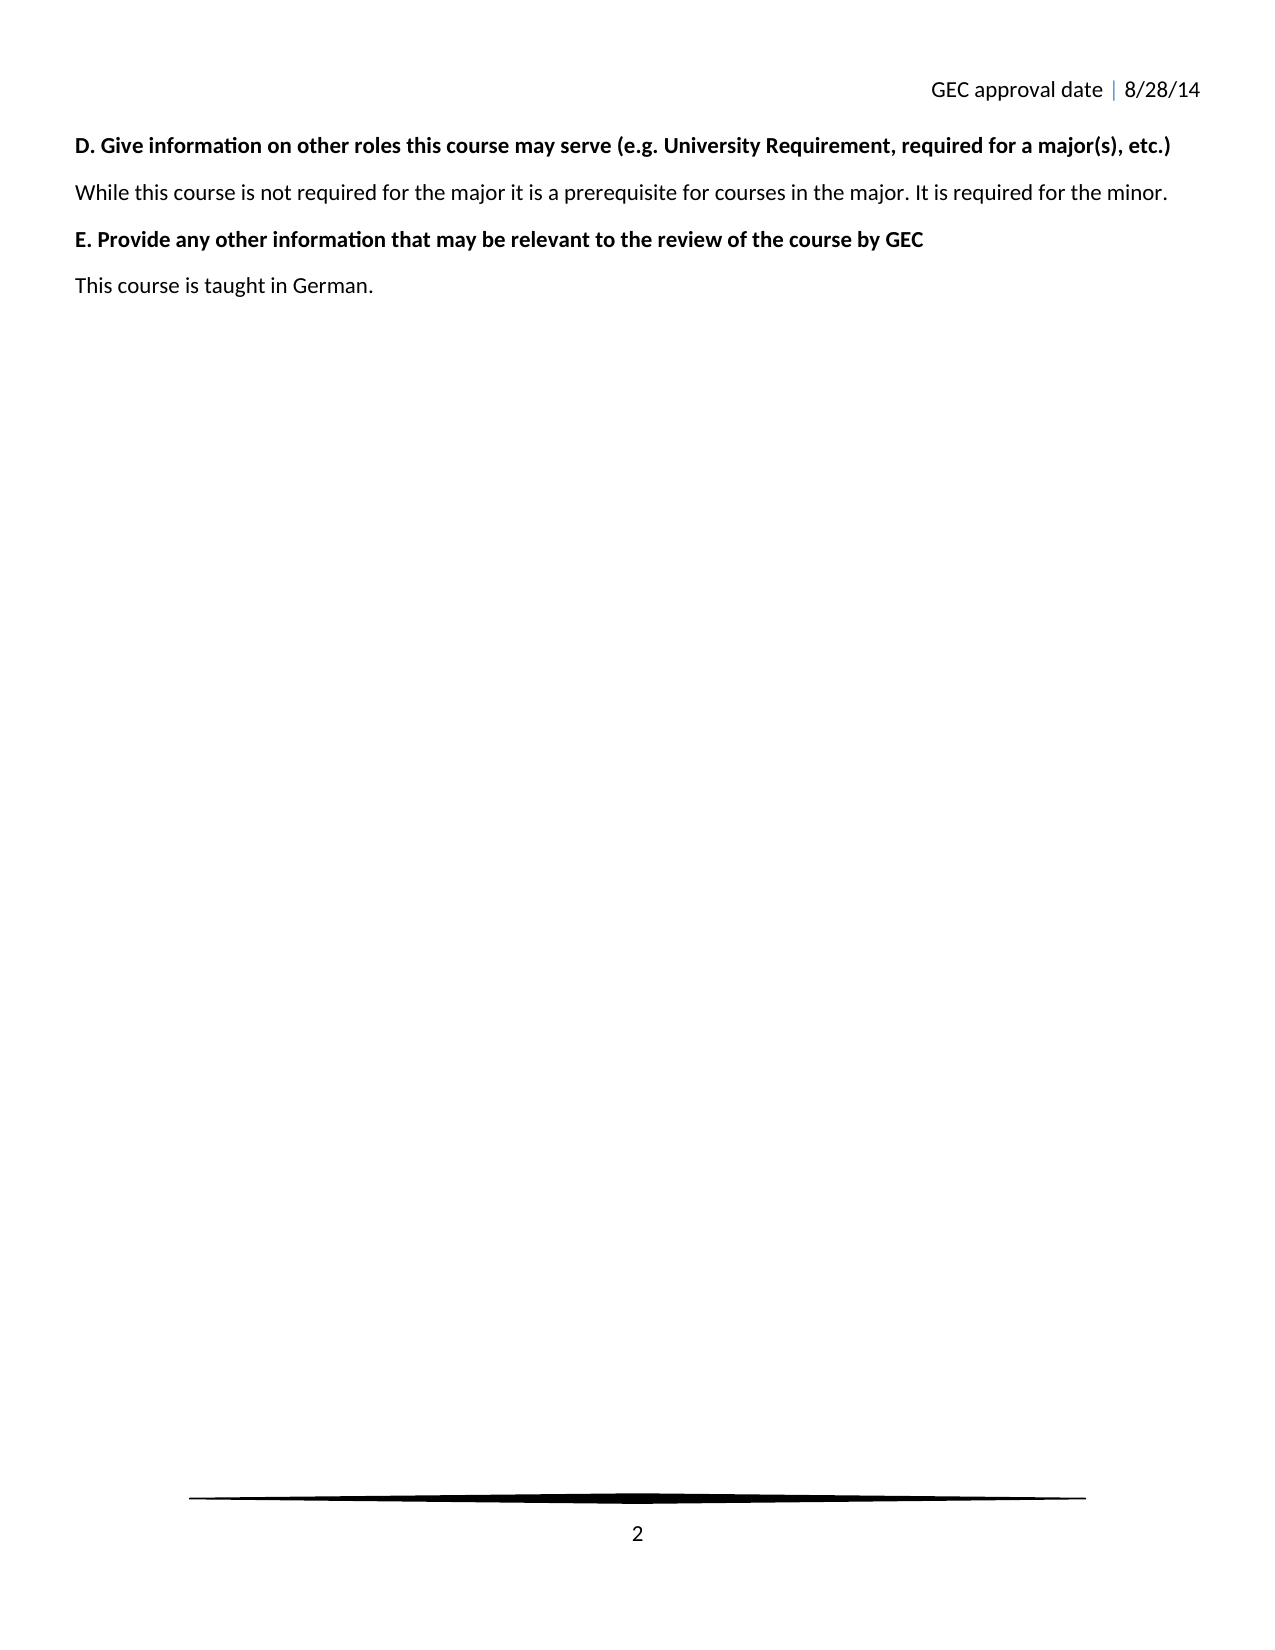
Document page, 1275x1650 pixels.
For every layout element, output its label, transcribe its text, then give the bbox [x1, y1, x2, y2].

text D. Give information on other roles this course may serve (e.g. University Requirement, required for a major(s), etc.) [75, 131, 1200, 159]
text While this course is not required for the major it is a prerequisite for courses in the major. It is required for the minor. [75, 178, 1200, 206]
text E. Provide any other information that may be relevant to the review of the course by GEC [75, 225, 1200, 253]
text This course is taught in German. [75, 272, 1200, 300]
